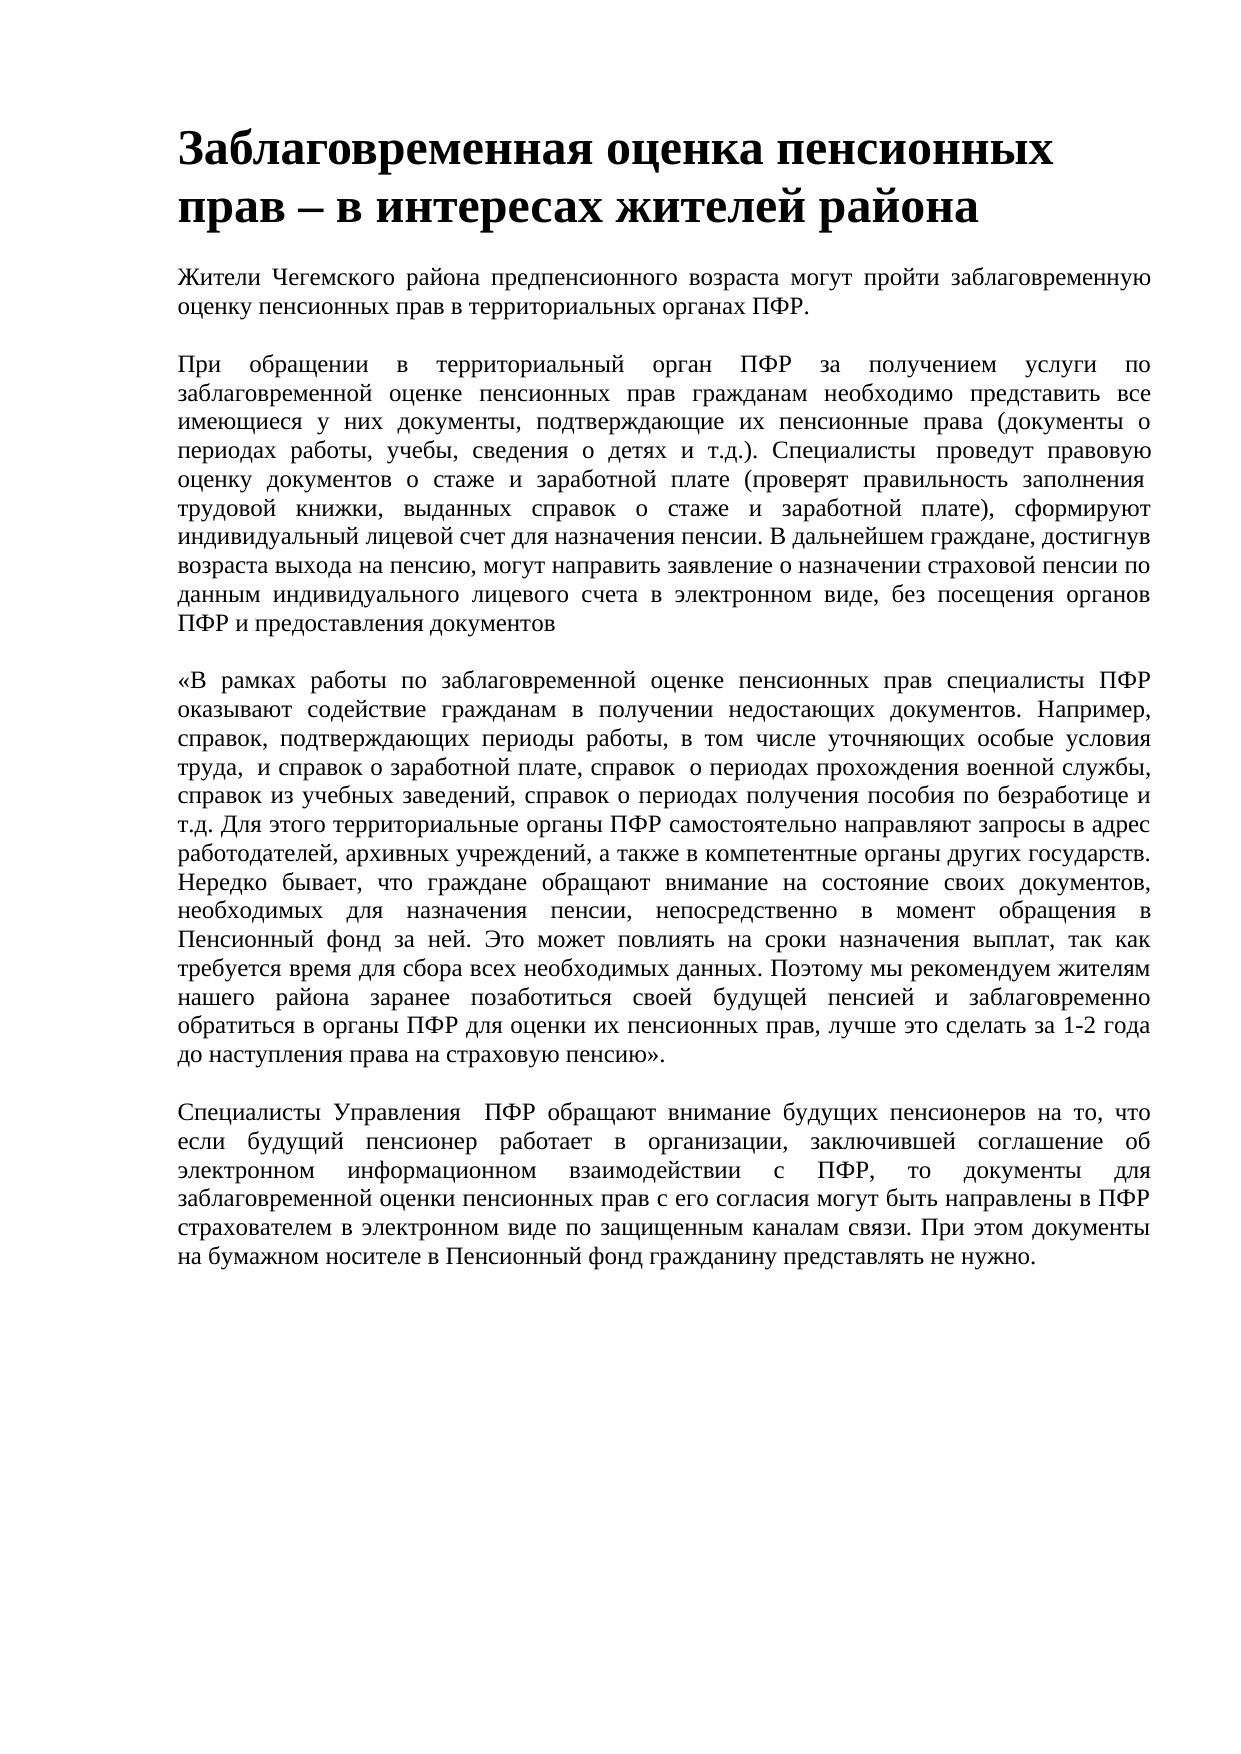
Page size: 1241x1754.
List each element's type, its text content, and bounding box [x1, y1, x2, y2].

text Жители Чегемского района предпенсионного возраста могут пройти заблаговременную оценку пенсионных прав в территориальных органах ПФР. [177, 262, 1152, 320]
text При обращении в территориальный орган ПФР за получением услуги по заблаговременной оценке пенсионных прав гражданам необходимо представить все имеющиеся у них документы, подтверждающие их пенсионные права (документы о периодах работы, учебы, сведения о детях и т.д.). Специалисты проведут правовую оценку документов о стаже и заработной плате (проверят правильность заполнения трудовой книжки, выданных справок о стаже и заработной плате), сформируют индивидуальный лицевой счет для назначения пенсии. В дальнейшем граждане, достигнув возраста выхода на пенсию, могут направить заявление о назначении страховой пенсии по данным индивидуального лицевого счета в электронном виде, без посещения органов ПФР и предоставления документов [177, 349, 1152, 636]
text Специалисты Управления ПФР обращают внимание будущих пенсионеров на то, что если будущий пенсионер работает в организации, заключившей соглашение об электронном информационном взаимодействии с ПФР, то документы для заблаговременной оценки пенсионных прав с его согласия могут быть направлены в ПФР страхователем в электронном виде по защищенным каналам связи. При этом документы на бумажном носителе в Пенсионный фонд гражданину представлять не нужно. [177, 1097, 1152, 1270]
text «В рамках работы по заблаговременной оценке пенсионных прав специалисты ПФР оказывают содействие гражданам в получении недостающих документов. Например, справок, подтверждающих периоды работы, в том числе уточняющих особые условия труда, и справок о заработной плате, справок о периодах прохождения военной службы, справок из учебных заведений, справок о периодах получения пособия по безработице и т.д. Для этого территориальные органы ПФР самостоятельно направляют запросы в адрес работодателей, архивных учреждений, а также в компетентные органы других государств. Нередко бывает, что граждане обращают внимание на состояние своих документов, необходимых для назначения пенсии, непосредственно в момент обращения в Пенсионный фонд за ней. Это может повлиять на сроки назначения выплат, так как требуется время для сбора всех необходимых данных. Поэтому мы рекомендуем жителям нашего района заранее позаботиться своей будущей пенсией и заблаговременно обратиться в органы ПФР для оценки их пенсионных прав, лучше это сделать за 1-2 года до наступления права на страховую пенсию». [177, 666, 1152, 1068]
text Заблаговременная оценка пенсионных прав – в интересах жителей района [177, 118, 1152, 233]
